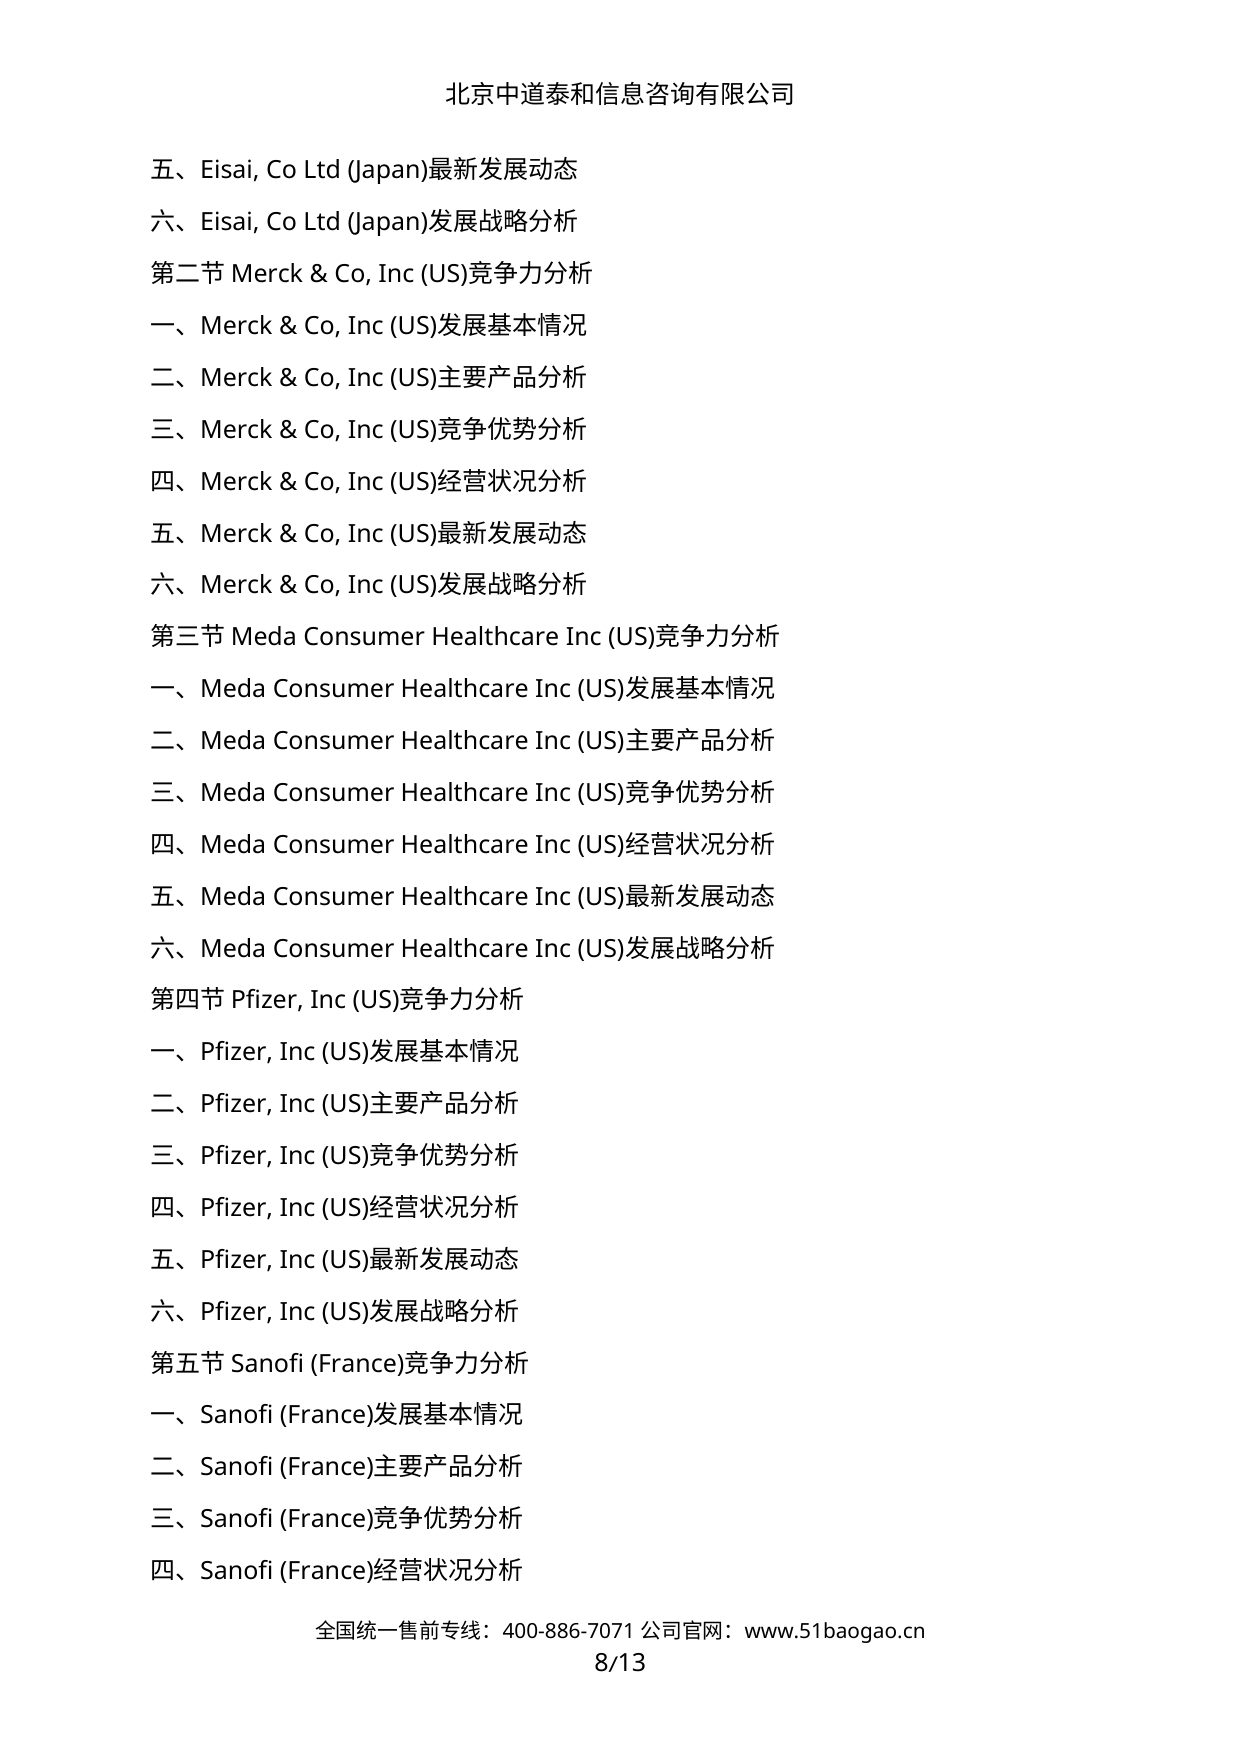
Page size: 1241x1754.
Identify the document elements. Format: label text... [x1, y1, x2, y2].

text 第二节 Merck & Co, Inc (US)竞争力分析 [150, 254, 1090, 290]
text 二、Meda Consumer Healthcare Inc (US)主要产品分析 [150, 721, 1090, 757]
text 四、Sanofi (France)经营状况分析 [150, 1551, 1090, 1587]
text 三、Merck & Co, Inc (US)竞争优势分析 [150, 409, 1090, 446]
text 六、Pfizer, Inc (US)发展战略分析 [150, 1291, 1090, 1327]
text 一、Pfizer, Inc (US)发展基本情况 [150, 1032, 1090, 1068]
text 四、Merck & Co, Inc (US)经营状况分析 [150, 461, 1090, 497]
text 第五节 Sanofi (France)竞争力分析 [150, 1343, 1090, 1379]
text 一、Merck & Co, Inc (US)发展基本情况 [150, 306, 1090, 342]
text 四、Pfizer, Inc (US)经营状况分析 [150, 1187, 1090, 1224]
text 五、Meda Consumer Healthcare Inc (US)最新发展动态 [150, 876, 1090, 912]
text 五、Merck & Co, Inc (US)最新发展动态 [150, 513, 1090, 549]
text 二、Pfizer, Inc (US)主要产品分析 [150, 1084, 1090, 1120]
text 三、Meda Consumer Healthcare Inc (US)竞争优势分析 [150, 772, 1090, 809]
text 二、Merck & Co, Inc (US)主要产品分析 [150, 357, 1090, 394]
text 三、Pfizer, Inc (US)竞争优势分析 [150, 1136, 1090, 1172]
text 第四节 Pfizer, Inc (US)竞争力分析 [150, 980, 1090, 1016]
text 二、Sanofi (France)主要产品分析 [150, 1447, 1090, 1483]
text 一、Sanofi (France)发展基本情况 [150, 1395, 1090, 1431]
text 六、Merck & Co, Inc (US)发展战略分析 [150, 565, 1090, 601]
text 五、Pfizer, Inc (US)最新发展动态 [150, 1239, 1090, 1276]
text 三、Sanofi (France)竞争优势分析 [150, 1499, 1090, 1535]
text 第三节 Meda Consumer Healthcare Inc (US)竞争力分析 [150, 617, 1090, 653]
text 一、Meda Consumer Healthcare Inc (US)发展基本情况 [150, 669, 1090, 705]
text 四、Meda Consumer Healthcare Inc (US)经营状况分析 [150, 824, 1090, 861]
text 六、Meda Consumer Healthcare Inc (US)发展战略分析 [150, 928, 1090, 964]
text 五、Eisai, Co Ltd (Japan)最新发展动态 [150, 150, 1090, 186]
text 六、Eisai, Co Ltd (Japan)发展战略分析 [150, 202, 1090, 238]
